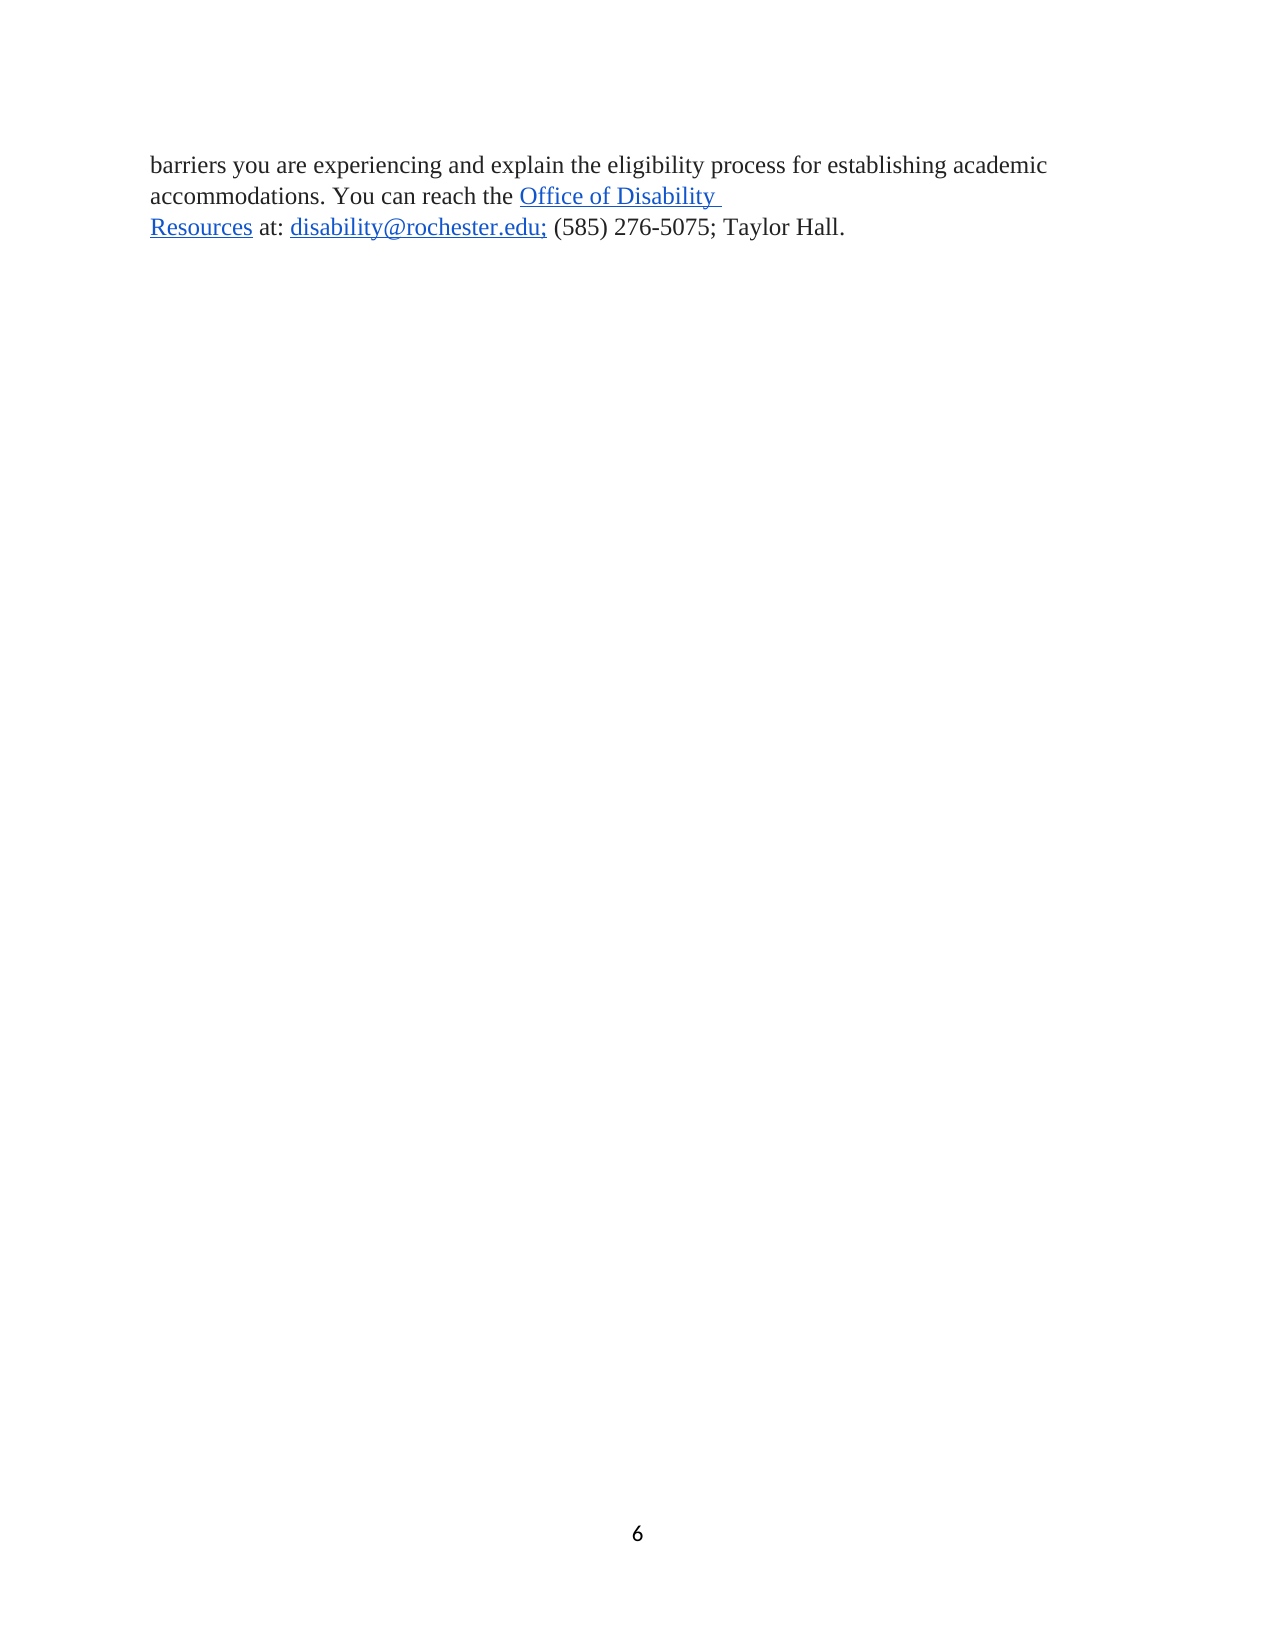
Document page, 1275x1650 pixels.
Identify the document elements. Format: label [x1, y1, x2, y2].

text [150, 150, 1125, 241]
